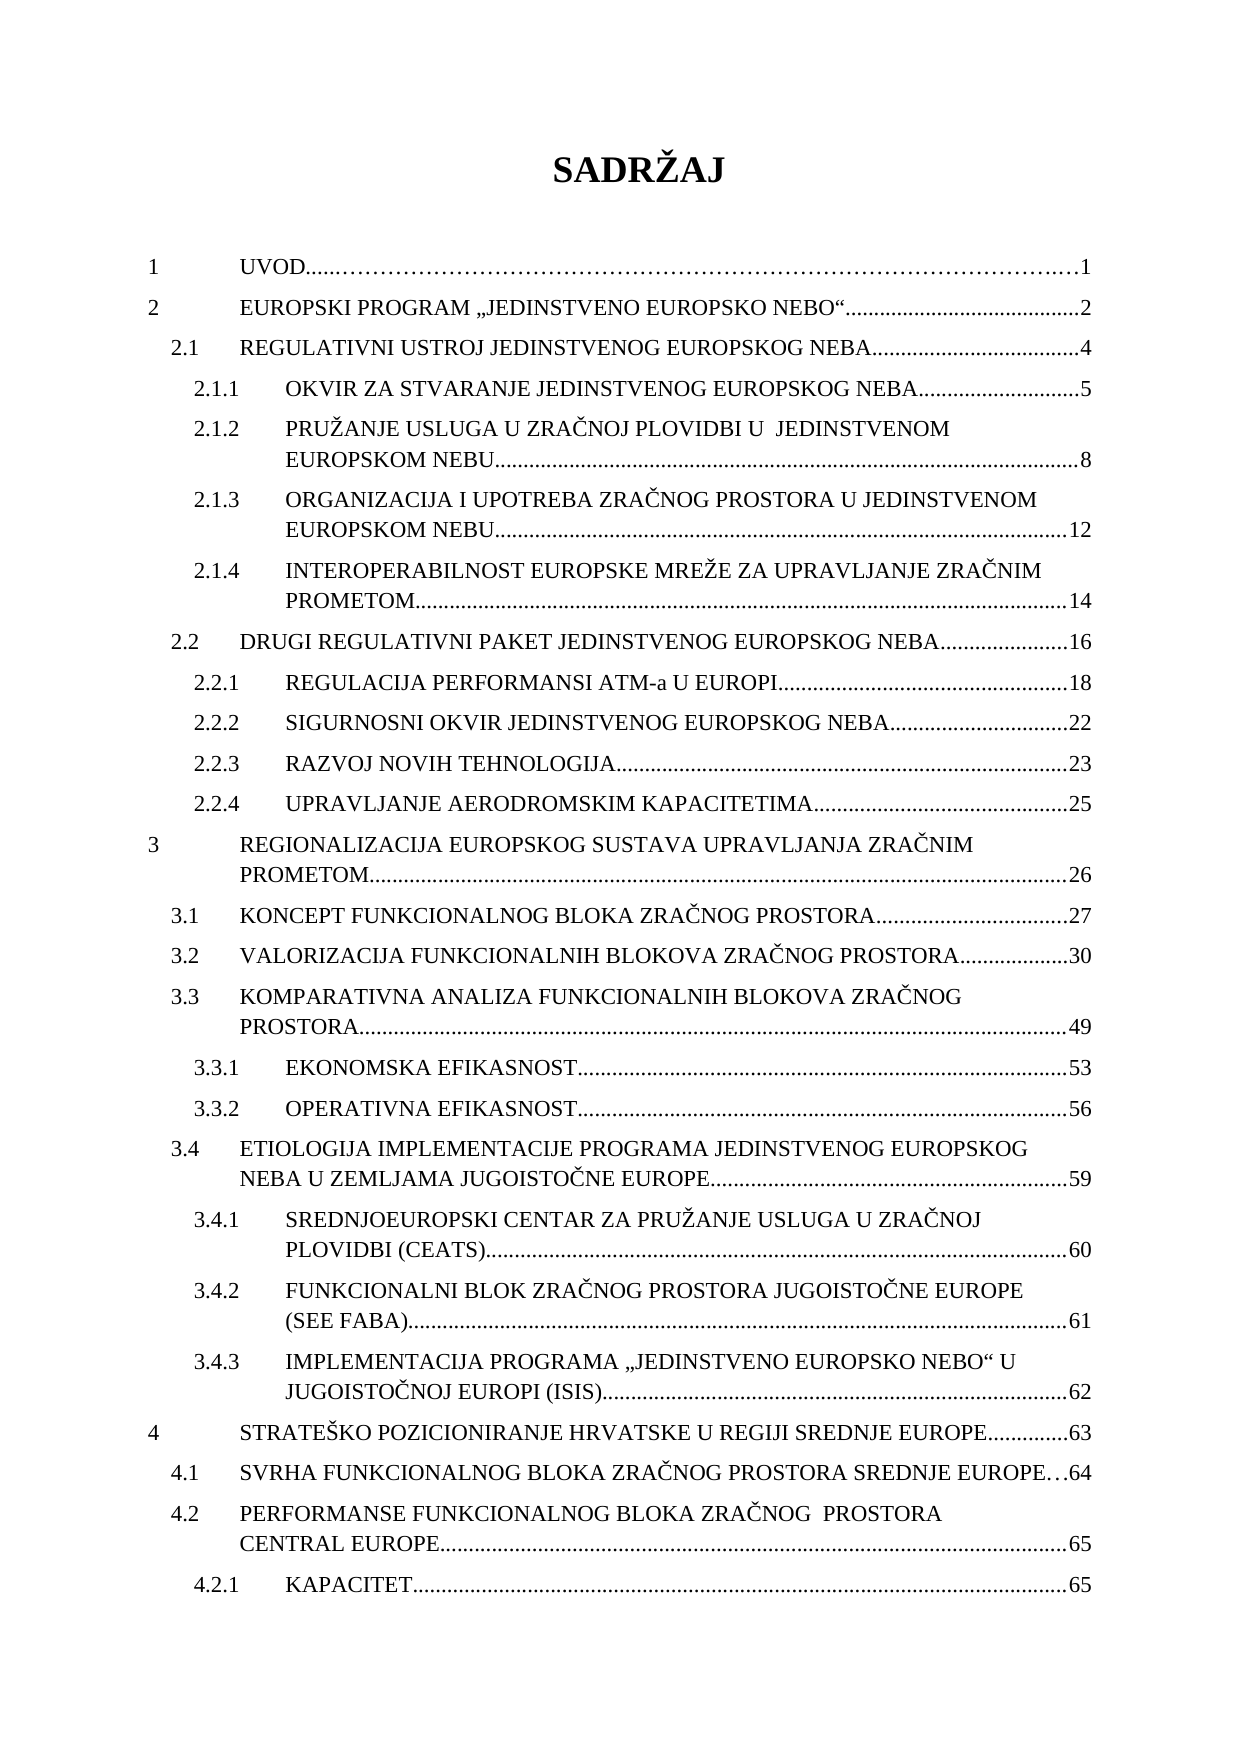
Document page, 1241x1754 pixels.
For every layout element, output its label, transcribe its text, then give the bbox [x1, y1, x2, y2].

text 3.3.1 EKONOMSKA EFIKASNOST 53 [193, 1054, 1093, 1080]
text 2.1.3 ORGANIZACIJA I UPOTREBA ZRAČNOG PROSTORA U JEDINSTVENOM EUROPSKOM NEBU 12 [193, 486, 1093, 543]
text 2.1 REGULATIVNI USTROJ JEDINSTVENOG EUROPSKOG NEBA 4 [171, 334, 1093, 361]
text 1 UVOD ………………………………………………………………………………….…1 [148, 253, 1093, 279]
text 3.4 ETIOLOGIJA IMPLEMENTACIJE PROGRAMA JEDINSTVENOG EUROPSKOG NEBA U ZEMLJAMA JUGOISTOČNE EUROPE 59 [171, 1135, 1093, 1192]
text 3 REGIONALIZACIJA EUROPSKOG SUSTAVA UPRAVLJANJA ZRAČNIM PROMETOM 26 [148, 831, 1093, 888]
text 4 STRATEŠKO POZICIONIRANJE HRVATSKE U REGIJI SREDNJE EUROPE 63 [148, 1418, 1093, 1445]
text 2.2.2 SIGURNOSNI OKVIR JEDINSTVENOG EUROPSKOG NEBA 22 [193, 709, 1093, 736]
text 4.2 PERFORMANSE FUNKCIONALNOG BLOKA ZRAČNOG PROSTORA CENTRAL EUROPE 65 [171, 1500, 1093, 1556]
text 2.1.1 OKVIR ZA STVARANJE JEDINSTVENOG EUROPSKOG NEBA 5 [193, 375, 1093, 401]
text 3.4.1 SREDNJOEUROPSKI CENTAR ZA PRUŽANJE USLUGA U ZRAČNOJ PLOVIDBI (CEATS) 60 [193, 1206, 1093, 1263]
text 3.3.2 OPERATIVNA EFIKASNOST 56 [193, 1094, 1093, 1121]
text 2 EUROPSKI PROGRAM „JEDINSTVENO EUROPSKO NEBO“ 2 [148, 293, 1093, 320]
text 2.1.2 PRUŽANJE USLUGA U ZRAČNOJ PLOVIDBI U JEDINSTVENOM EUROPSKOM NEBU 8 [193, 415, 1093, 472]
text 3.4.2 FUNKCIONALNI BLOK ZRAČNOG PROSTORA JUGOISTOČNE EUROPE (SEE FABA) 61 [193, 1277, 1093, 1333]
text 3.1 KONCEPT FUNKCIONALNOG BLOKA ZRAČNOG PROSTORA 27 [171, 902, 1093, 928]
text 4.1 SVRHA FUNKCIONALNOG BLOKA ZRAČNOG PROSTORA SREDNJE EUROPE 64 [171, 1459, 1093, 1486]
text 2.1.4 INTEROPERABILNOST EUROPSKE MREŽE ZA UPRAVLJANJE ZRAČNIM PROMETOM 14 [193, 557, 1093, 614]
text 2.2.3 RAZVOJ NOVIH TEHNOLOGIJA 23 [193, 750, 1093, 776]
text 2.2 DRUGI REGULATIVNI PAKET JEDINSTVENOG EUROPSKOG NEBA 16 [171, 628, 1093, 654]
text 3.4.3 IMPLEMENTACIJA PROGRAMA „JEDINSTVENO EUROPSKO NEBO“ U JUGOISTOČNOJ EUROPI (ISIS) 62 [193, 1348, 1093, 1404]
text 2.2.1 REGULACIJA PERFORMANSI ATM-a U EUROPI 18 [193, 668, 1093, 695]
text 4.2.1 KAPACITET 65 [193, 1571, 1093, 1597]
text 3.2 VALORIZACIJA FUNKCIONALNIH BLOKOVA ZRAČNOG PROSTORA 30 [171, 942, 1093, 969]
text 2.2.4 UPRAVLJANJE AERODROMSKIM KAPACITETIMA 25 [193, 790, 1093, 817]
text 3.3 KOMPARATIVNA ANALIZA FUNKCIONALNIH BLOKOVA ZRAČNOG PROSTORA 49 [171, 983, 1093, 1040]
subtitle SADRŽAJ [185, 148, 1093, 191]
